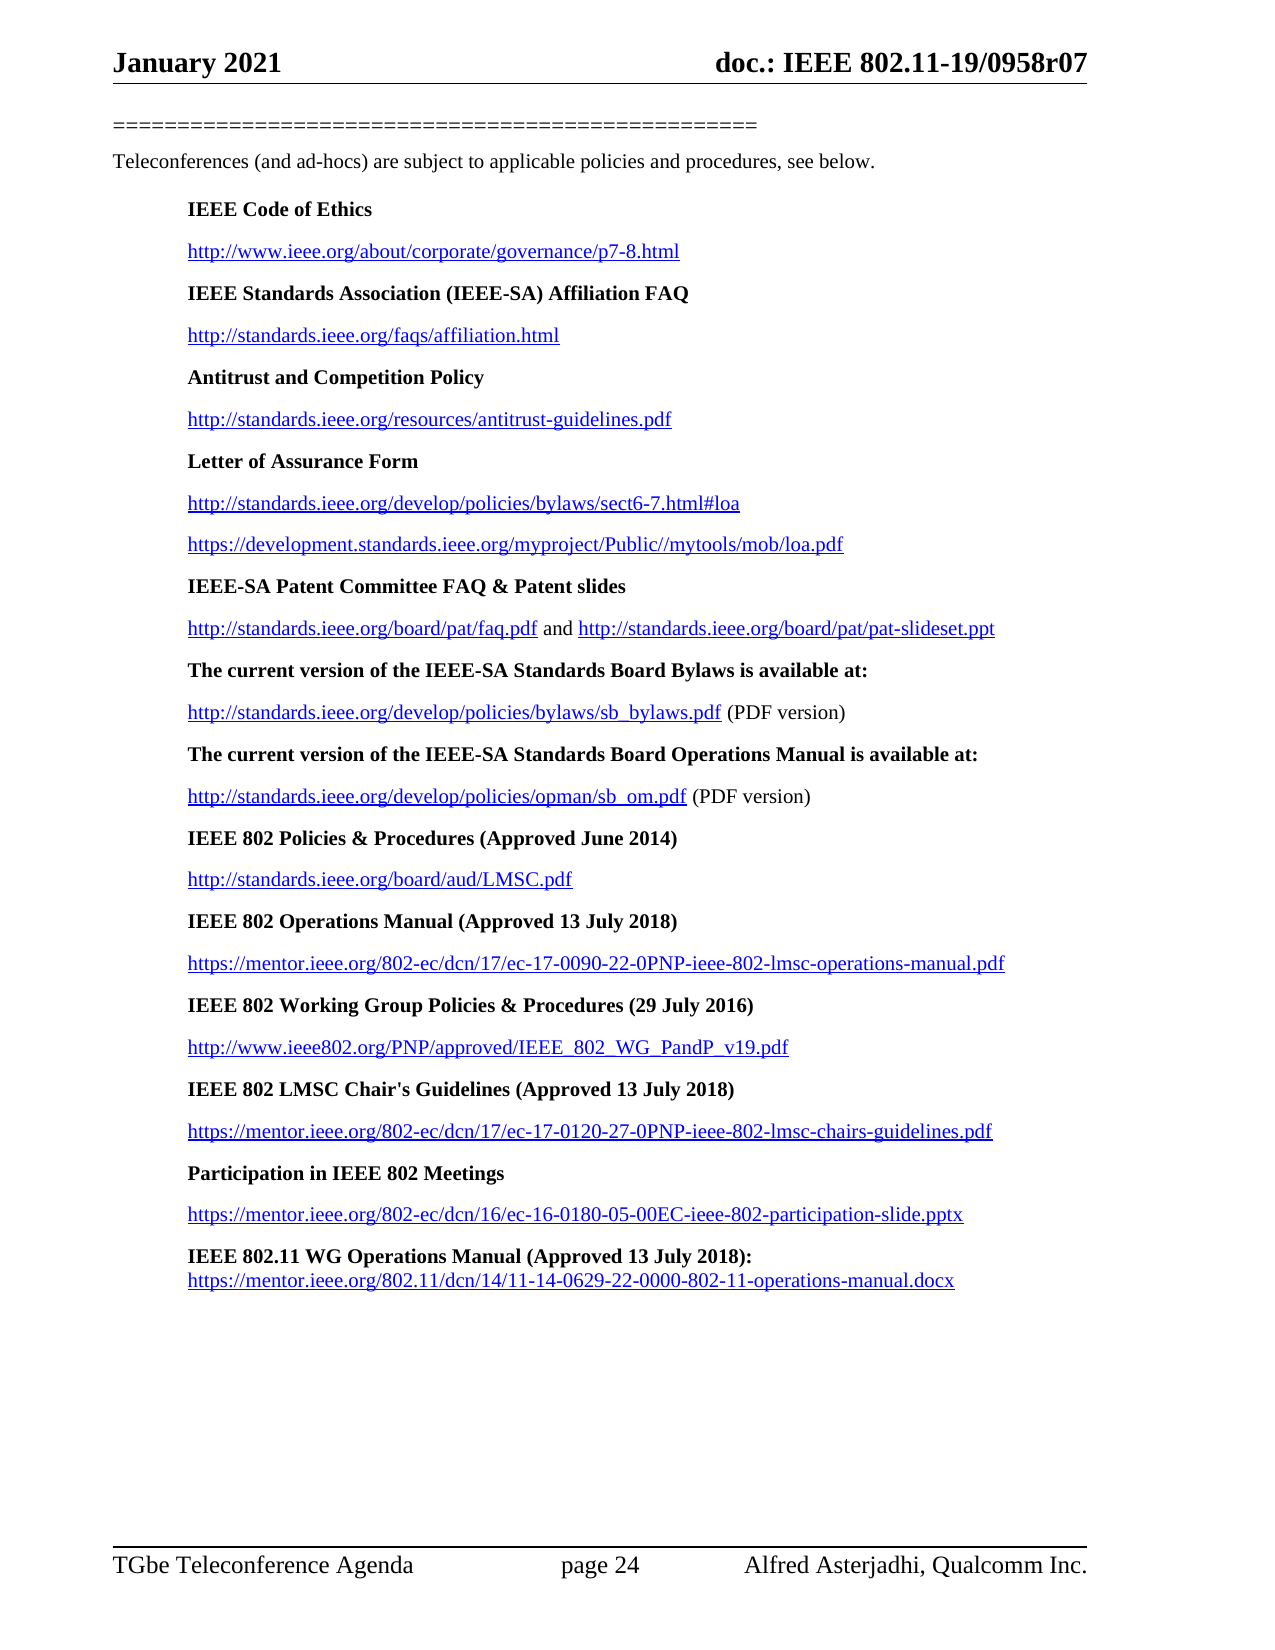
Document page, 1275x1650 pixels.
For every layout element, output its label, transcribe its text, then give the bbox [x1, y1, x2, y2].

text Participation in IEEE 802 Meetings [187, 1161, 1087, 1184]
text https://development.standards.ieee.org/myproject/Public//mytools/mob/loa.pdf [187, 532, 1087, 556]
text Teleconferences (and ad-hocs) are subject to applicable policies and procedures, see below. [112, 149, 1087, 173]
text http://standards.ieee.org/board/pat/faq.pdf and http://standards.ieee.org/board/pat/pat-slideset.ppt [187, 616, 1087, 640]
text IEEE Code of Ethics [187, 197, 1087, 221]
text The current version of the IEEE-SA Standards Board Operations Manual is available at: [187, 742, 1087, 766]
text https://mentor.ieee.org/802.11/dcn/14/11-14-0629-22-0000-802-11-operations-manual.docx [112, 1268, 1087, 1292]
text http://standards.ieee.org/develop/policies/bylaws/sb_bylaws.pdf (PDF version) [187, 700, 1087, 724]
text Letter of Assurance Form [187, 449, 1087, 473]
text IEEE-SA Patent Committee FAQ & Patent slides [187, 574, 1087, 598]
text https://mentor.ieee.org/802-ec/dcn/17/ec-17-0090-22-0PNP-ieee-802-lmsc-operations-manual.pdf [187, 951, 1087, 975]
text https://mentor.ieee.org/802-ec/dcn/16/ec-16-0180-05-00EC-ieee-802-participation-slide.pptx [187, 1202, 1087, 1226]
text IEEE 802 Operations Manual (Approved 13 July 2018) [187, 909, 1087, 933]
text http://standards.ieee.org/develop/policies/bylaws/sect6-7.html#loa [187, 491, 1087, 514]
text http://standards.ieee.org/faqs/affiliation.html [187, 323, 1087, 347]
text http://www.ieee802.org/PNP/approved/IEEE_802_WG_PandP_v19.pdf [187, 1035, 1087, 1059]
text http://standards.ieee.org/resources/antitrust-guidelines.pdf [187, 407, 1087, 431]
text https://mentor.ieee.org/802-ec/dcn/17/ec-17-0120-27-0PNP-ieee-802-lmsc-chairs-guidelines.pdf [187, 1119, 1087, 1143]
text http://standards.ieee.org/develop/policies/opman/sb_om.pdf (PDF version) [187, 784, 1087, 808]
text ================================================== [112, 112, 1087, 139]
text IEEE Standards Association (IEEE-SA) Affiliation FAQ [187, 281, 1087, 305]
text http://standards.ieee.org/board/aud/LMSC.pdf [187, 867, 1087, 891]
text IEEE 802 Policies & Procedures (Approved June 2014) [187, 826, 1087, 849]
text IEEE 802.11 WG Operations Manual (Approved 13 July 2018): [112, 1244, 1087, 1268]
text Antitrust and Competition Policy [187, 365, 1087, 389]
text IEEE 802 LMSC Chair's Guidelines (Approved 13 July 2018) [187, 1077, 1087, 1101]
text The current version of the IEEE-SA Standards Board Bylaws is available at: [187, 658, 1087, 682]
text http://www.ieee.org/about/corporate/governance/p7-8.html [187, 239, 1087, 263]
text IEEE 802 Working Group Policies & Procedures (29 July 2016) [187, 993, 1087, 1017]
